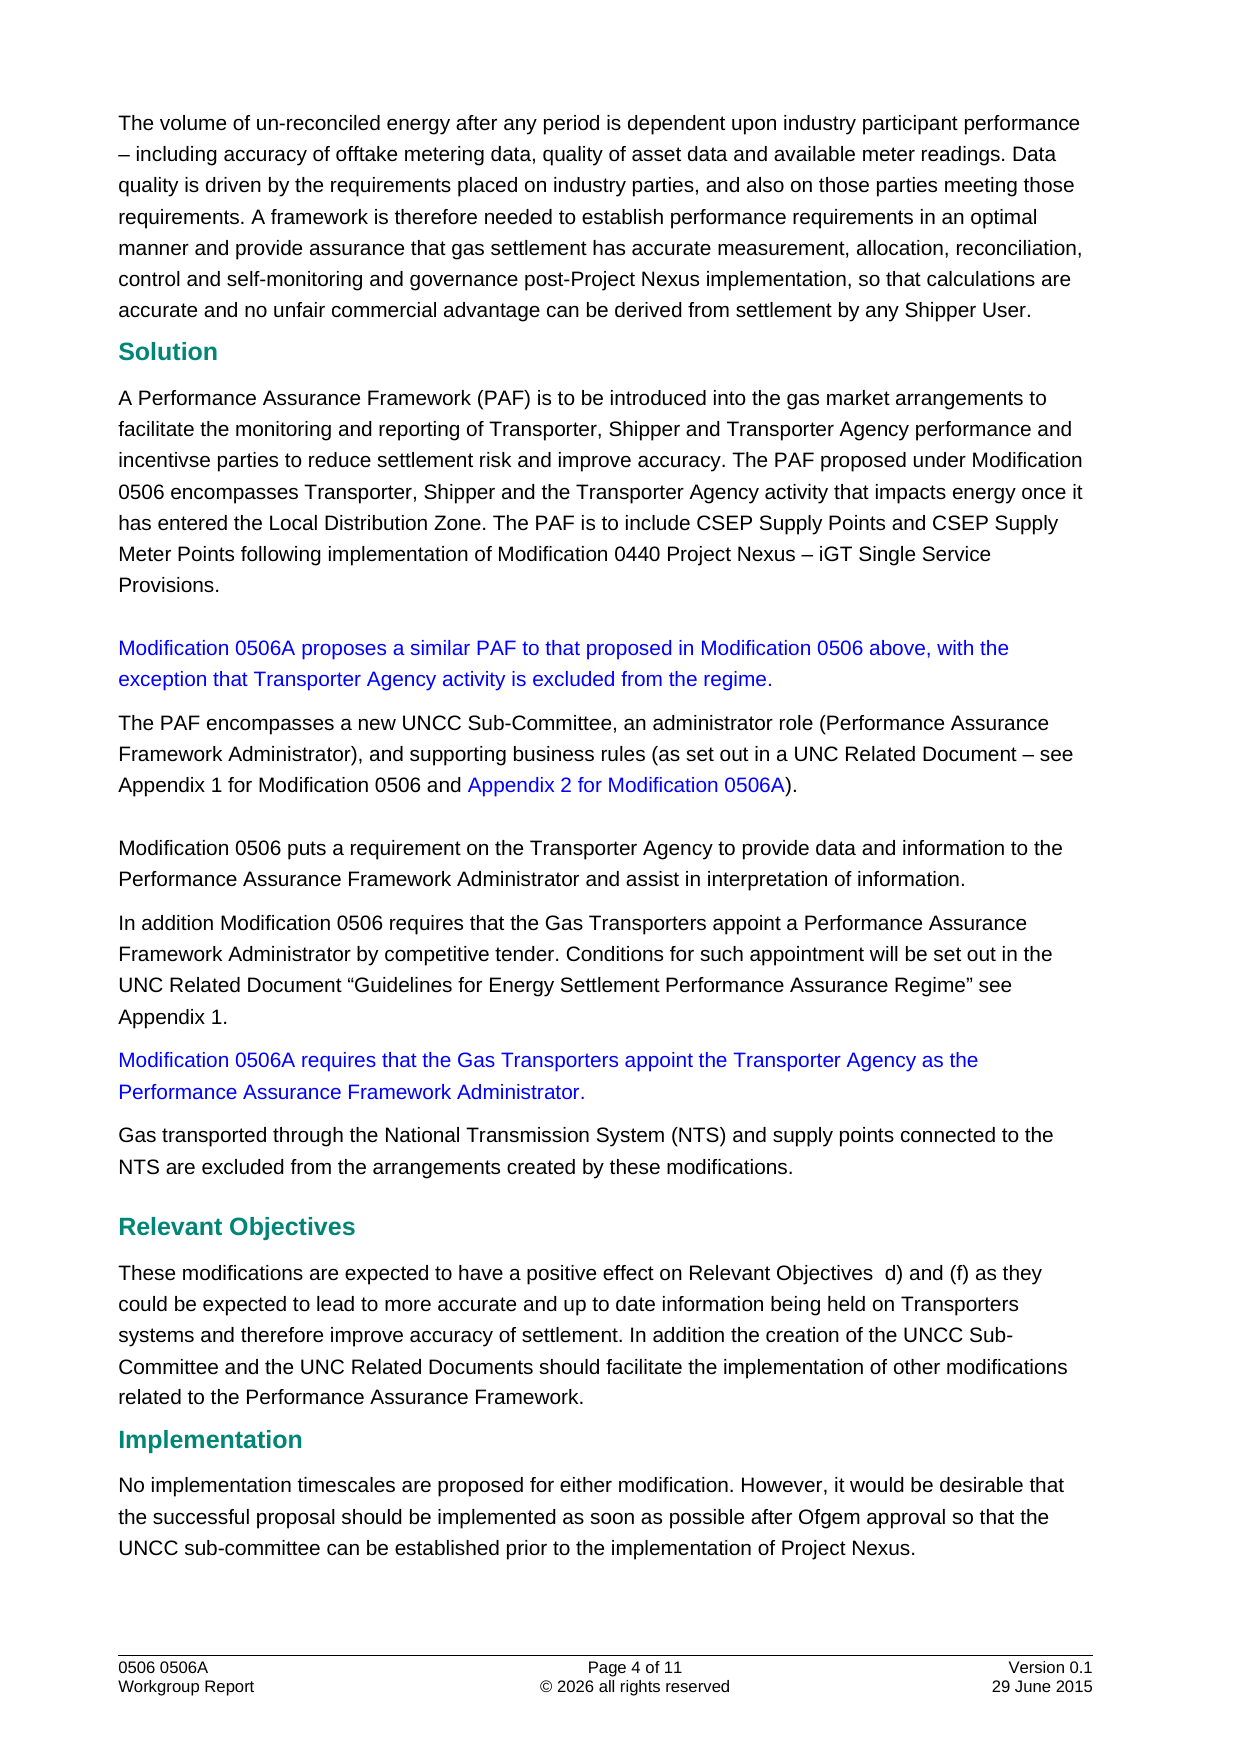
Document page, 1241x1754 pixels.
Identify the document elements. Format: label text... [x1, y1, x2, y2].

subtitle The volume of un-reconciled energy after any period is dependent upon industry participant performance – including accuracy of offtake metering data, quality of asset data and available meter readings. Data quality is driven by the requirements placed on industry parties, and also on those parties meeting those requirements. A framework is therefore needed to establish performance requirements in an optimal manner and provide assurance that gas settlement has accurate measurement, allocation, reconciliation, control and self-monitoring and governance post-Project Nexus implementation, so that calculations are accurate and no unfair commercial advantage can be derived from settlement by any Shipper User. [118, 103, 1093, 322]
subtitle Gas transported through the National Transmission System (NTS) and supply points connected to the NTS are excluded from the arrangements created by these modifications. Relevant Objectives [118, 1116, 1093, 1241]
subtitle Solution [118, 335, 1093, 366]
text The PAF encompasses a new UNCC Sub-Committee, an administrator role (Performance Assurance Framework Administrator), and supporting business rules (as set out in a UNC Related Document – see Appendix 1 for Modification 0506 and Appendix 2 for Modification 0506A). Modification 0506 puts a requirement on the Transporter Agency to provide data and information to the Performance Assurance Framework Administrator and assist in interpretation of information. [118, 703, 1093, 891]
subtitle Modification 0506A requires that the Gas Transporters appoint the Transporter Agency as the Performance Assurance Framework Administrator. [118, 1041, 1093, 1103]
subtitle These modifications are expected to have a positive effect on Relevant Objectives d) and (f) as they could be expected to lead to more accurate and up to date information being held on Transporters systems and therefore improve accuracy of settlement. In addition the creation of the UNCC Sub-Committee and the UNC Related Documents should facilitate the implementation of other modifications related to the Performance Assurance Framework. [118, 1253, 1093, 1410]
text A Performance Assurance Framework (PAF) is to be introduced into the gas market arrangements to facilitate the monitoring and reporting of Transporter, Shipper and Transporter Agency performance and incentivse parties to reduce settlement risk and improve accuracy. The PAF proposed under Modification 0506 encompasses Transporter, Shipper and the Transporter Agency activity that impacts energy once it has entered the Local Distribution Zone. The PAF is to include CSEP Supply Points and CSEP Supply Meter Points following implementation of Modification 0440 Project Nexus – iGT Single Service Provisions. Modification 0506A proposes a similar PAF to that proposed in Modification 0506 above, with the exception that Transporter Agency activity is excluded from the regime. [118, 378, 1093, 691]
text No implementation timescales are proposed for either modification. However, it would be desirable that the successful proposal should be implemented as soon as possible after Ofgem approval so that the UNCC sub-committee can be established prior to the implementation of Project Nexus. [118, 1466, 1093, 1591]
subtitle In addition Modification 0506 requires that the Gas Transporters appoint a Performance Assurance Framework Administrator by competitive tender. Conditions for such appointment will be set out in the UNC Related Document “Guidelines for Energy Settlement Performance Assurance Regime” see Appendix 1. [118, 903, 1093, 1028]
subtitle Implementation [118, 1422, 1093, 1453]
